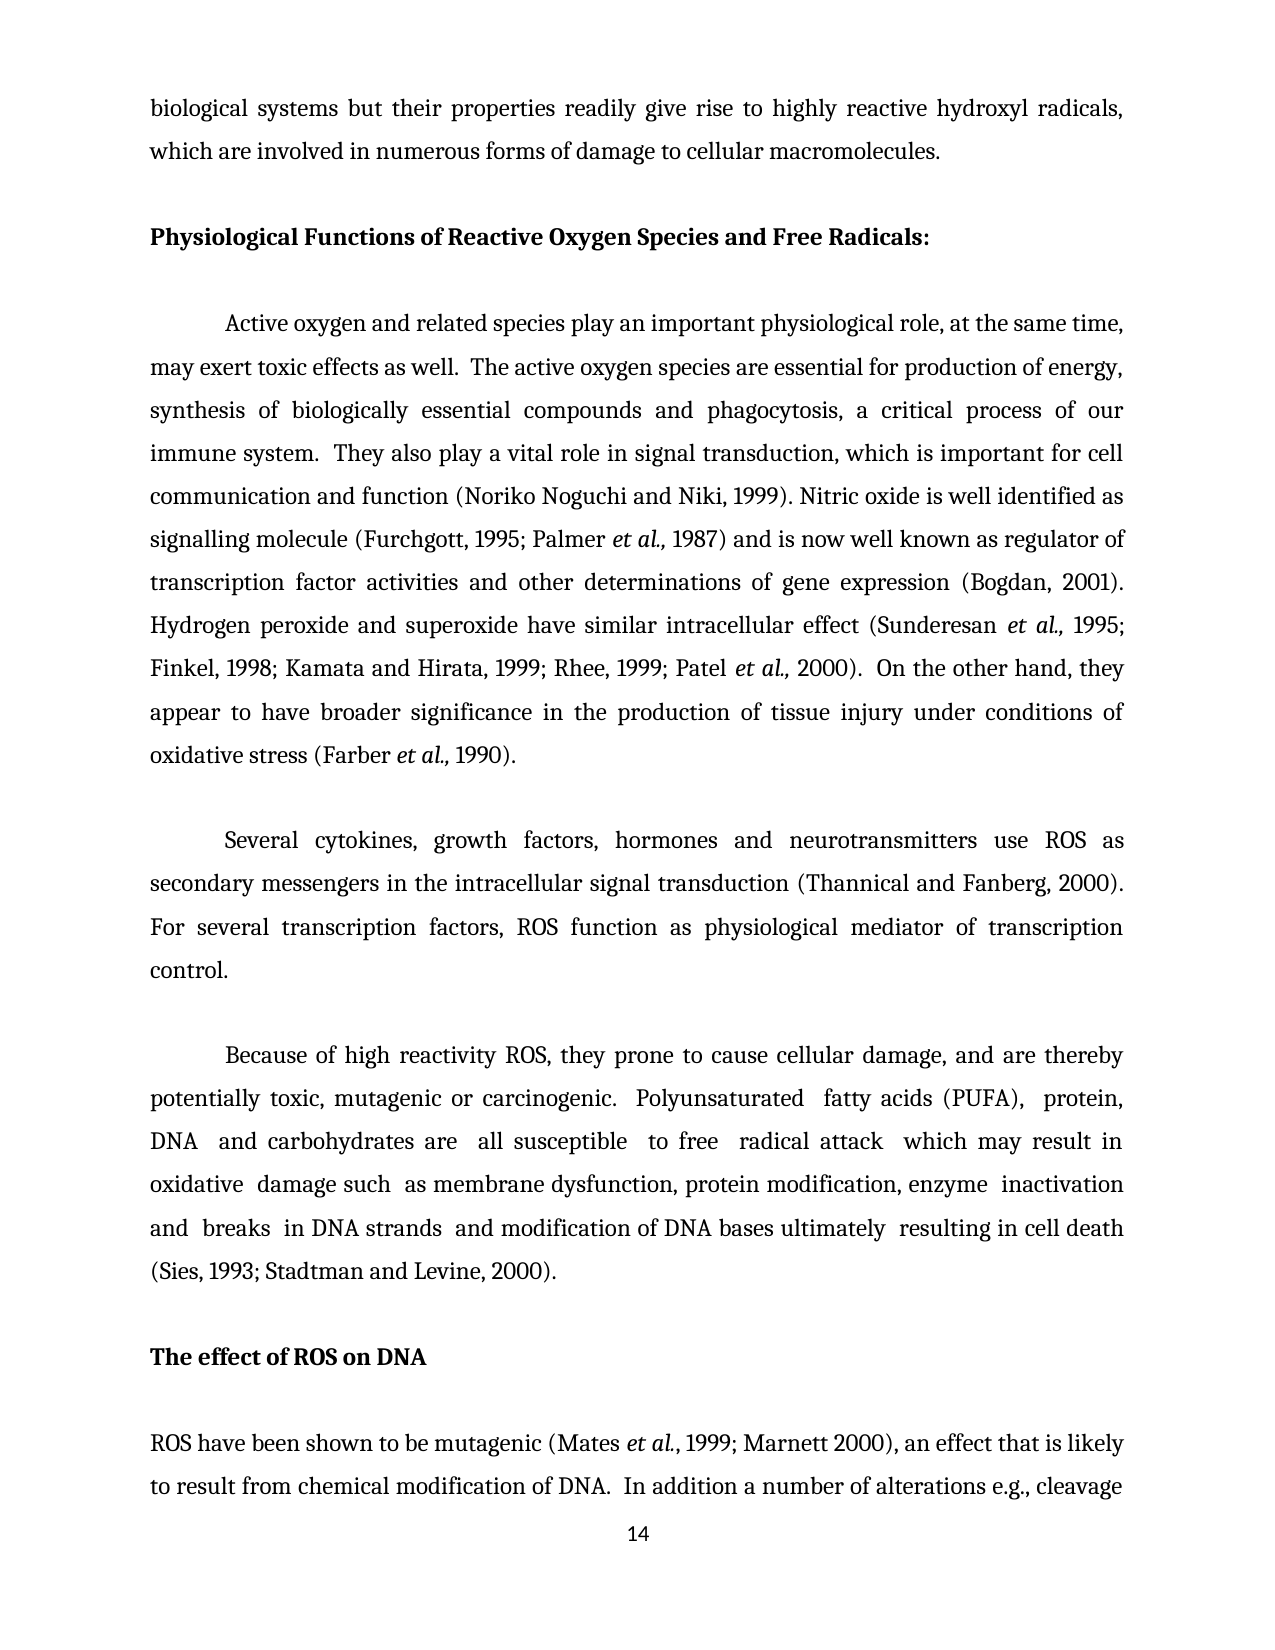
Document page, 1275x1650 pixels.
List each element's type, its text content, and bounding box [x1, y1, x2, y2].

text Physiological Functions of Reactive Oxygen Species and Free Radicals: [150, 223, 1125, 252]
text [150, 1429, 1125, 1501]
text Because of high reactivity ROS, they prone to cause cellular damage, and are thereby potentially toxic, mutagenic or carcinogenic. Polyunsaturated fatty acids (PUFA), protein, DNA and carbohydrates are all susceptible to free radical attack which may result in oxidative damage such as membrane dysfunction, protein modification, enzyme inactivation and breaks in DNA strands and modification of DNA bases ultimately resulting in cell death (Sies, 1993; Stadtman and Levine, 2000). [150, 1041, 1125, 1285]
text The effect of ROS on DNA [150, 1343, 1125, 1372]
text Several cytokines, growth factors, hormones and neurotransmitters use ROS as secondary messengers in the intracellular signal transduction (Thannical and Fanberg, 2000). For several transcription factors, ROS function as physiological mediator of transcription control. [150, 826, 1125, 984]
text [150, 94, 1125, 166]
text Active oxygen and related species play an important physiological role, at the same time, may exert toxic effects as well. The active oxygen species are essential for production of energy, synthesis of biologically essential compounds and phagocytosis, a critical process of our immune system. They also play a vital role in signal transduction, which is important for cell communication and function (Noriko Noguchi and Niki, 1999). Nitric oxide is well identified as signalling molecule (Furchgott, 1995; Palmer et al., 1987) and is now well known as regulator of transcription factor activities and other determinations of gene expression (Bogdan, 2001). Hydrogen peroxide and superoxide have similar intracellular effect (Sunderesan et al., 1995; Finkel, 1998; Kamata and Hirata, 1999; Rhee, 1999; Patel et al., 2000). On the other hand, they appear to have broader significance in the production of tissue injury under conditions of oxidative stress (Farber et al., 1990). [150, 309, 1125, 769]
